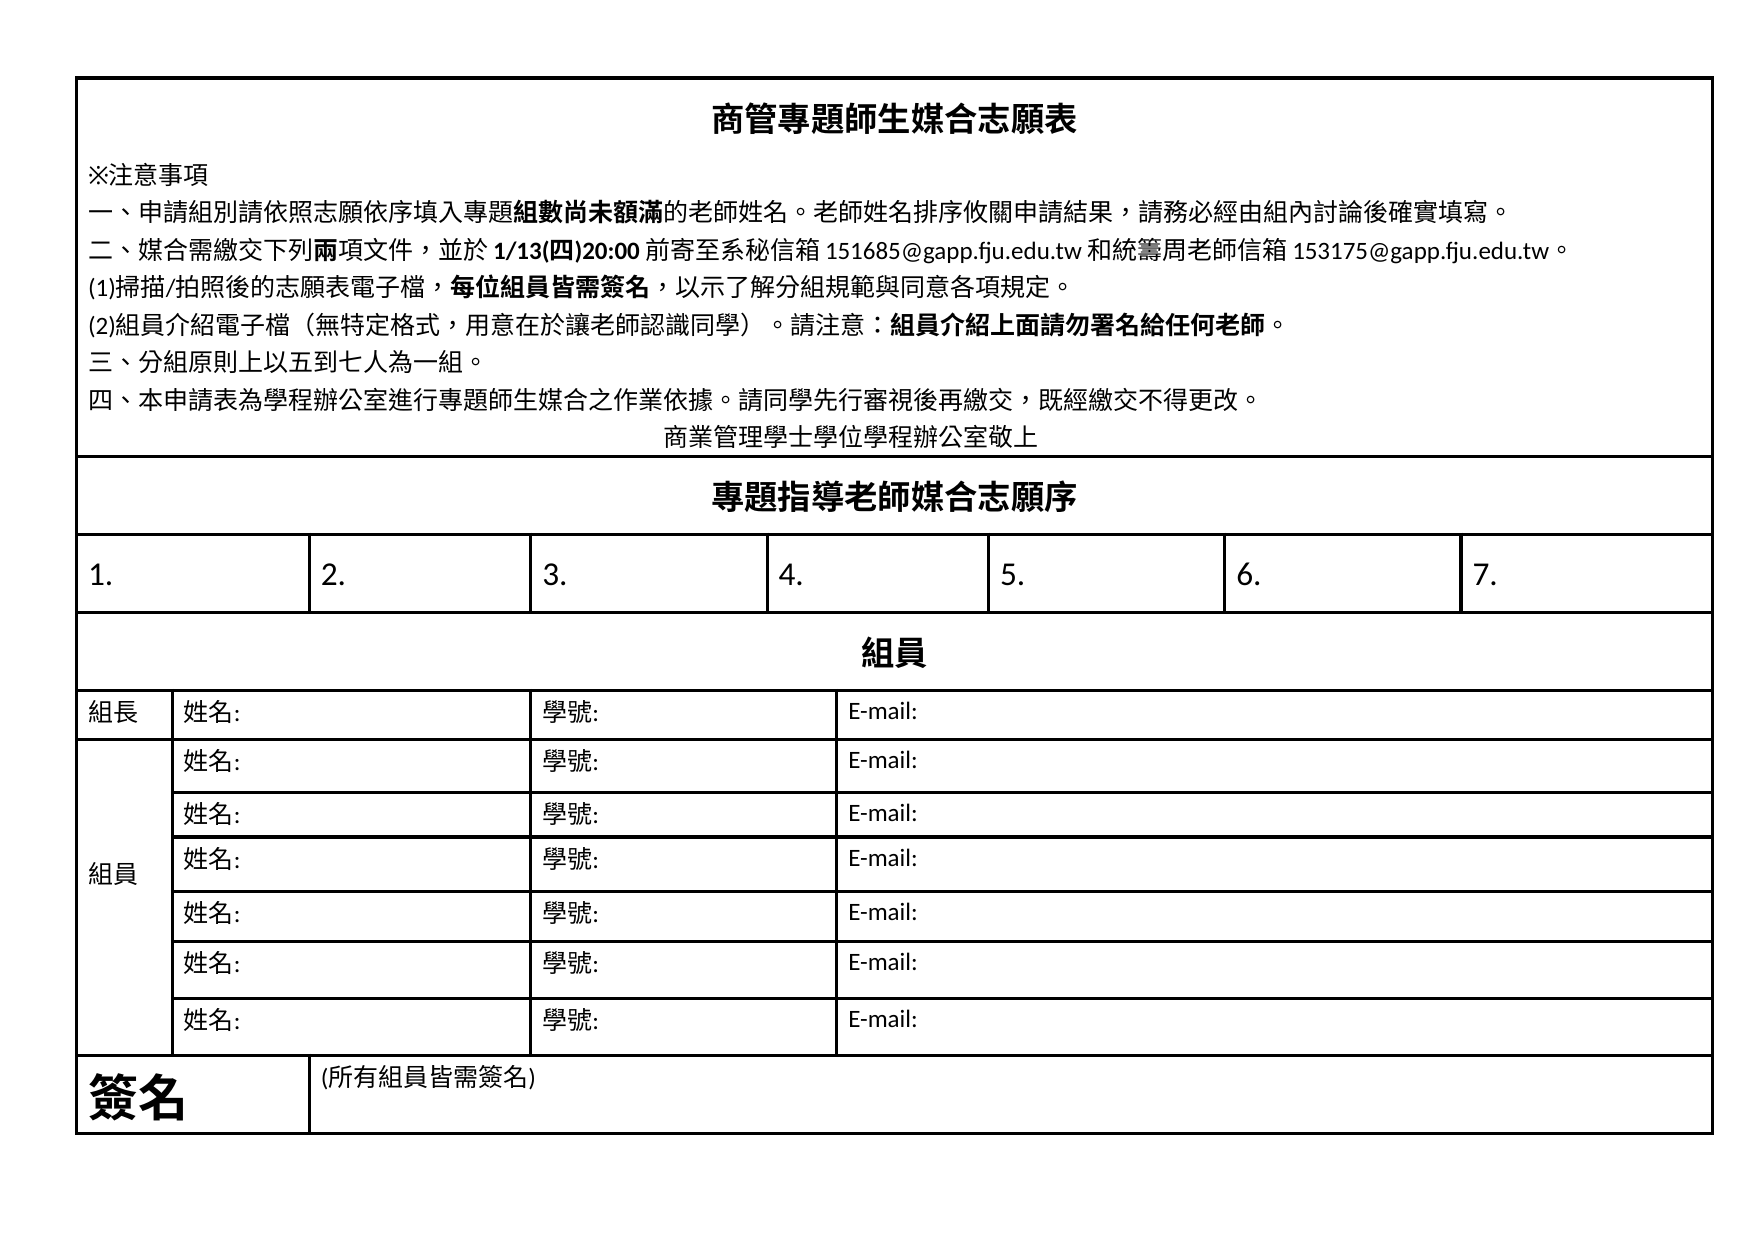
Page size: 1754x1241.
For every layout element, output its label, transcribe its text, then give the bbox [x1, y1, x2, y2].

table_cell 姓名: [174, 692, 529, 738]
table_cell 7. [1463, 536, 1711, 611]
table_header 商管專題師生媒合志願表 ※注意事項 一、申請組別請依照志願依序填入專題組數尚未額滿的老師姓名。老師姓名排序攸關申請結果，請務必經由組內討論後確實填寫。 二、媒合需繳交下列兩項文件，並於1/13(四)20:00前寄至系秘信箱151685@gapp.fju.edu.tw和統籌周老師信箱153175@gapp.fju.edu.tw。 (1)掃描/拍照後的志願表電子檔，每位組員皆需簽名，以示了解分組規範與同意各項規定。 (2)組員介紹電子檔（無特定格式，用意在於讓老師認識同學）。請注意：組員介紹上面請勿署名給任何老師。 三、分組原則上以五到七人為一組。 四、本申請表為學程辦公室進行專題師生媒合之作業依據。請同學先行審視後再繳交，既經繳交不得更改。 商業管理學士學位學程辦公室敬上 [78, 80, 1711, 454]
table_cell 學號: [532, 741, 835, 791]
table_cell E-mail: [838, 741, 1711, 791]
table_cell E-mail: [838, 1000, 1711, 1053]
table_cell E-mail: [838, 794, 1711, 835]
table_cell 4. [769, 536, 987, 611]
table_cell (所有組員皆需簽名) [311, 1057, 1711, 1132]
table_cell 學號: [532, 839, 835, 889]
table_cell 姓名: [174, 794, 529, 835]
table_cell 組員 [78, 614, 1711, 689]
table_cell E-mail: [838, 839, 1711, 889]
table_cell 學號: [532, 692, 835, 738]
table_cell 6. [1226, 536, 1459, 611]
table_cell 學號: [532, 943, 835, 997]
table_cell E-mail: [838, 692, 1711, 738]
table_cell E-mail: [838, 943, 1711, 997]
table_cell 專題指導老師媒合志願序 [78, 458, 1711, 533]
table_cell 姓名: [174, 943, 529, 997]
table_cell 1. [78, 536, 308, 611]
table_cell 姓名: [174, 839, 529, 889]
table_cell 學號: [532, 1000, 835, 1053]
table_cell 姓名: [174, 741, 529, 791]
table_cell 學號: [532, 794, 835, 835]
table_cell 簽名 [78, 1057, 308, 1132]
table_cell 姓名: [174, 893, 529, 939]
table_cell 組員 [78, 741, 171, 1053]
table_cell E-mail: [838, 893, 1711, 939]
table_cell 3. [532, 536, 766, 611]
table_cell 5. [990, 536, 1223, 611]
table_cell 姓名: [174, 1000, 529, 1053]
table_cell 2. [311, 536, 529, 611]
table_cell 組長 [78, 692, 171, 738]
table_cell 學號: [532, 893, 835, 939]
